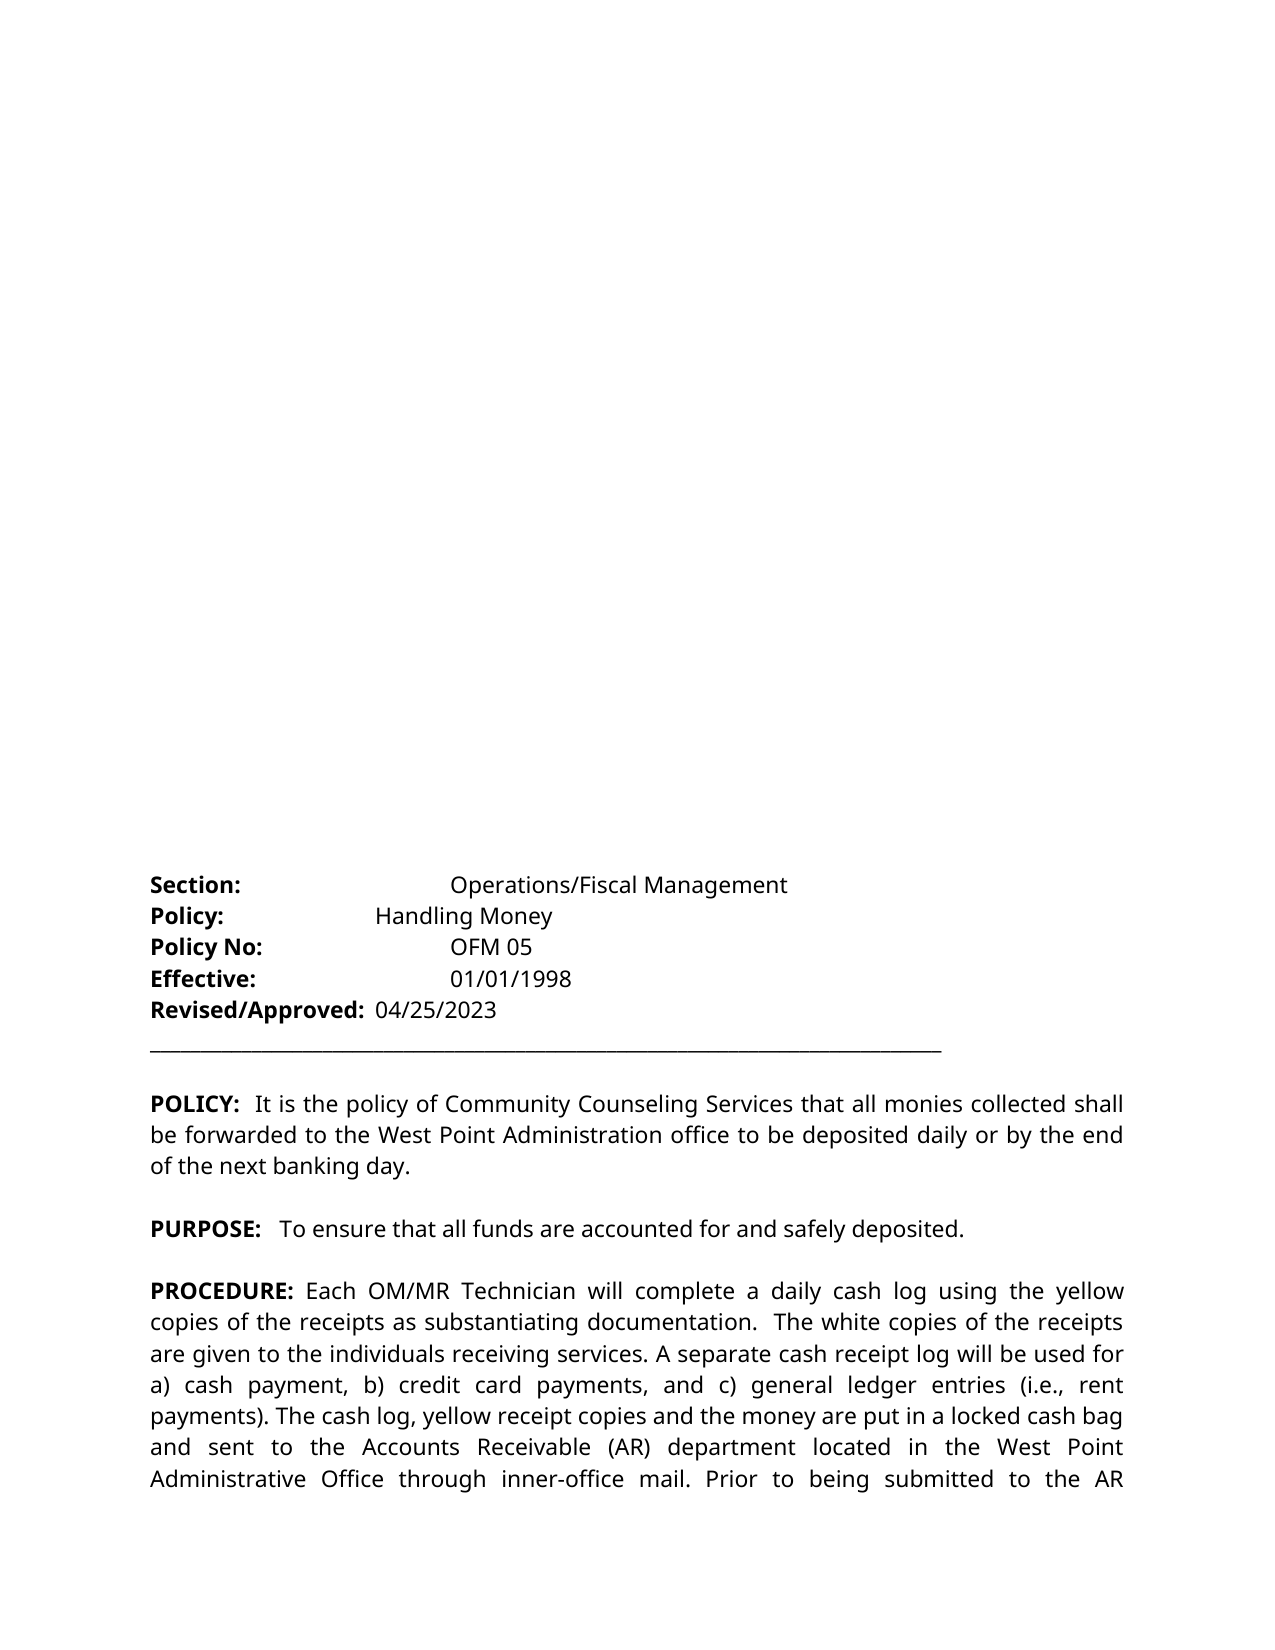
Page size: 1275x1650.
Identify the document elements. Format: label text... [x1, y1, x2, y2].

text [150, 1275, 1125, 1494]
text Policy: Handling Money [150, 900, 1125, 931]
text Policy No: OFM 05 [150, 931, 1125, 962]
text POLICY: It is the policy of Community Counseling Services that all monies collected shall be forwarded to the West Point Administration office to be deposited daily or by the end of the next banking day. [150, 1087, 1125, 1181]
text PURPOSE: To ensure that all funds are accounted for and safely deposited. [150, 1212, 1125, 1244]
text Section: Operations/Fiscal Management [150, 869, 1125, 900]
text Effective: 01/01/1998 [150, 962, 1125, 994]
text Revised/Approved: 04/25/2023 [150, 994, 1125, 1025]
text ______________________________________________________________________________ [150, 1025, 1125, 1056]
